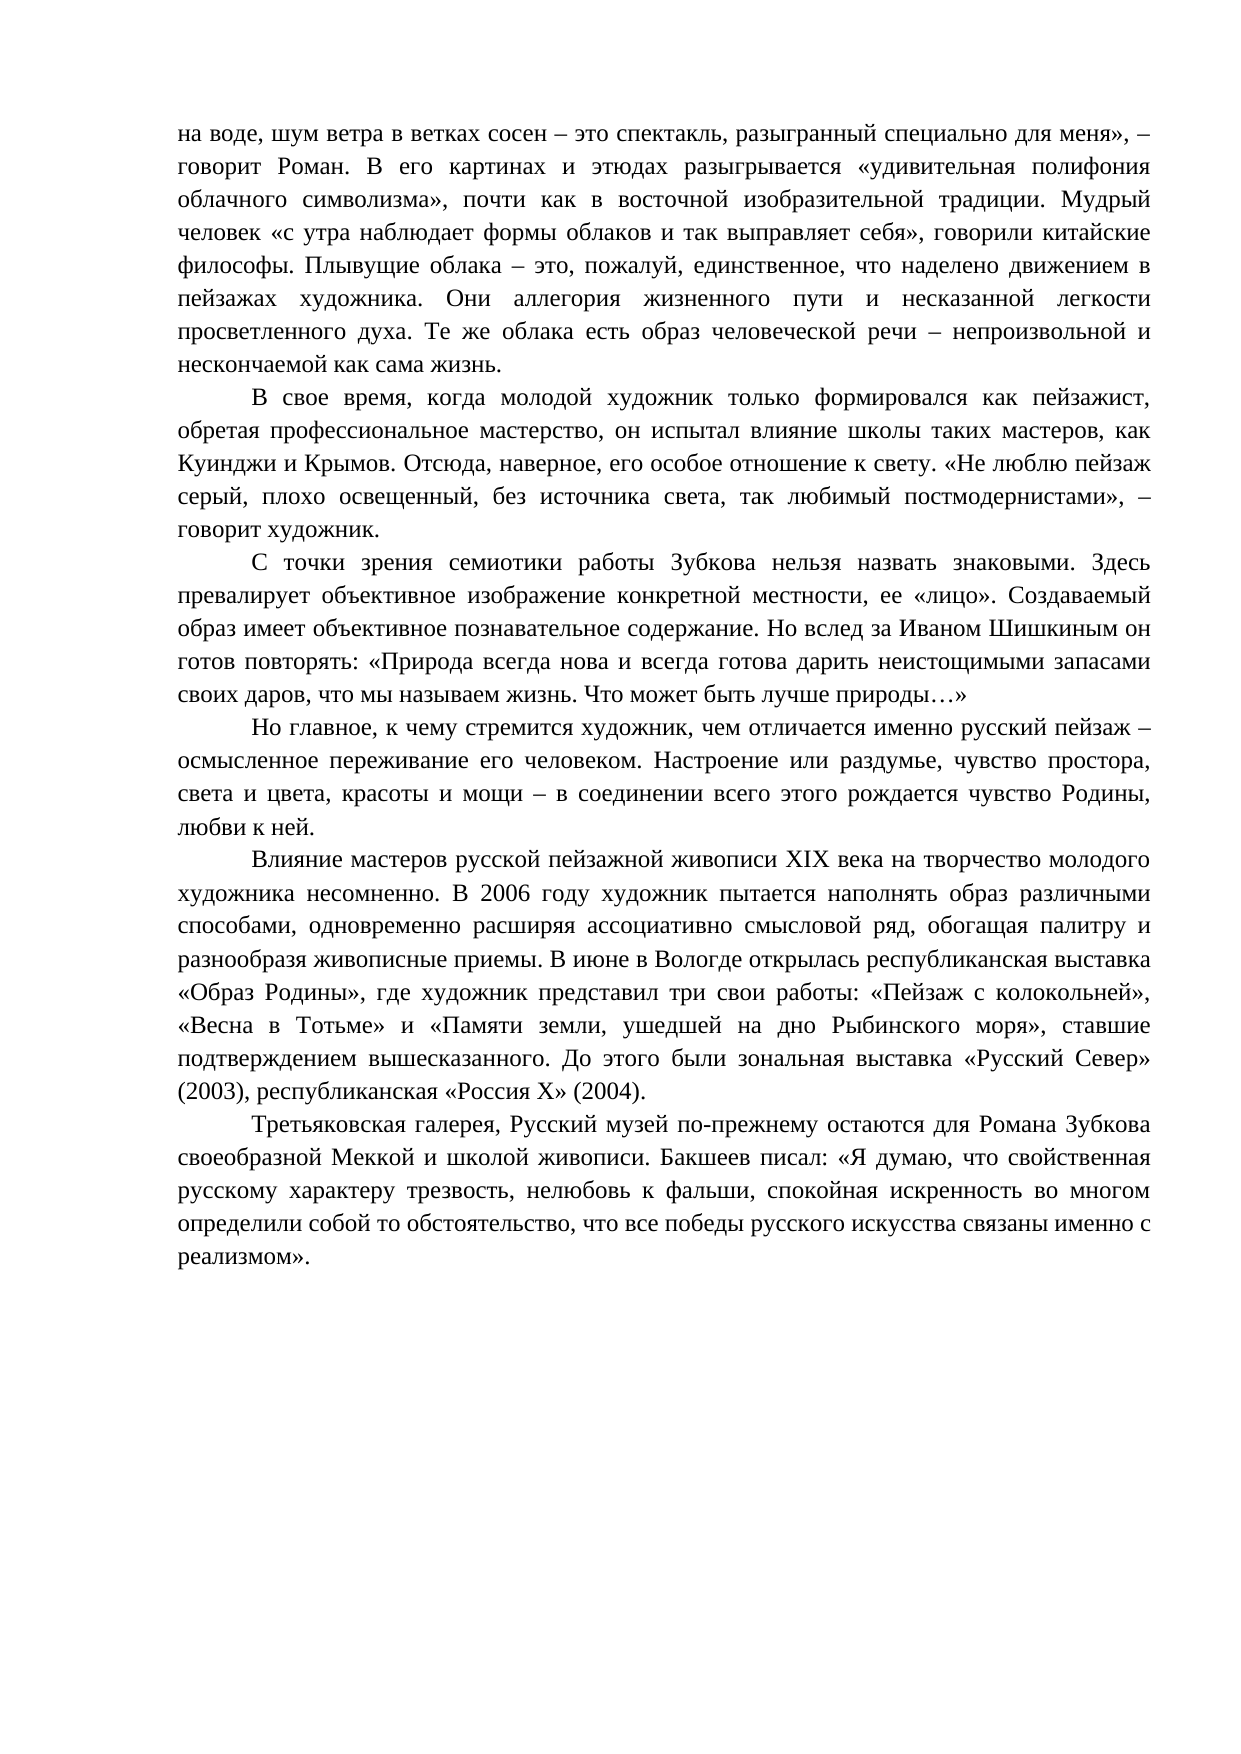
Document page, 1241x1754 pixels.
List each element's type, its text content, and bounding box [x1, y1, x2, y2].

text Влияние мастеров русской пейзажной живописи XIX века на творчество молодого художника несомненно. В 2006 году художник пытается наполнять образ различными способами, одновременно расширяя ассоциативно смысловой ряд, обогащая палитру и разнообразя живописные приемы. В июне в Вологде открылась республиканская выставка «Образ Родины», где художник представил три свои работы: «Пейзаж с колокольней», «Весна в Тотьме» и «Памяти земли, ушедшей на дно Рыбинского моря», ставшие подтверждением вышесказанного. До этого были зональная выставка «Русский Север» (2003), республиканская «Россия Х» (2004). [177, 844, 1152, 1104]
text В свое время, когда молодой художник только формировался как пейзажист, обретая профессиональное мастерство, он испытал влияние школы таких мастеров, как Куинджи и Крымов. Отсюда, наверное, его особое отношение к свету. «Не люблю пейзаж серый, плохо освещенный, без источника света, так любимый постмодернистами», – говорит художник. [177, 382, 1152, 543]
text Но главное, к чему стремится художник, чем отличается именно русский пейзаж – осмысленное переживание его человеком. Настроение или раздумье, чувство простора, света и цвета, красоты и мощи – в соединении всего этого рождается чувство Родины, любви к ней. [177, 712, 1152, 840]
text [177, 118, 1152, 378]
text С точки зрения семиотики работы Зубкова нельзя назвать знаковыми. Здесь превалирует объективное изображение конкретной местности, ее «лицо». Создаваемый образ имеет объективное познавательное содержание. Но вслед за Иваном Шишкиным он готов повторять: «Природа всегда нова и всегда готова дарить неистощимыми запасами своих даров, что мы называем жизнь. Что может быть лучше природы…» [177, 547, 1152, 708]
text Третьяковская галерея, Русский музей по-прежнему остаются для Романа Зубкова своеобразной Меккой и школой живописи. Бакшеев писал: «Я думаю, что свойственная русскому характеру трезвость, нелюбовь к фальши, спокойная искренность во многом определили собой то обстоятельство, что все победы русского искусства связаны именно с реализмом». [177, 1109, 1152, 1269]
